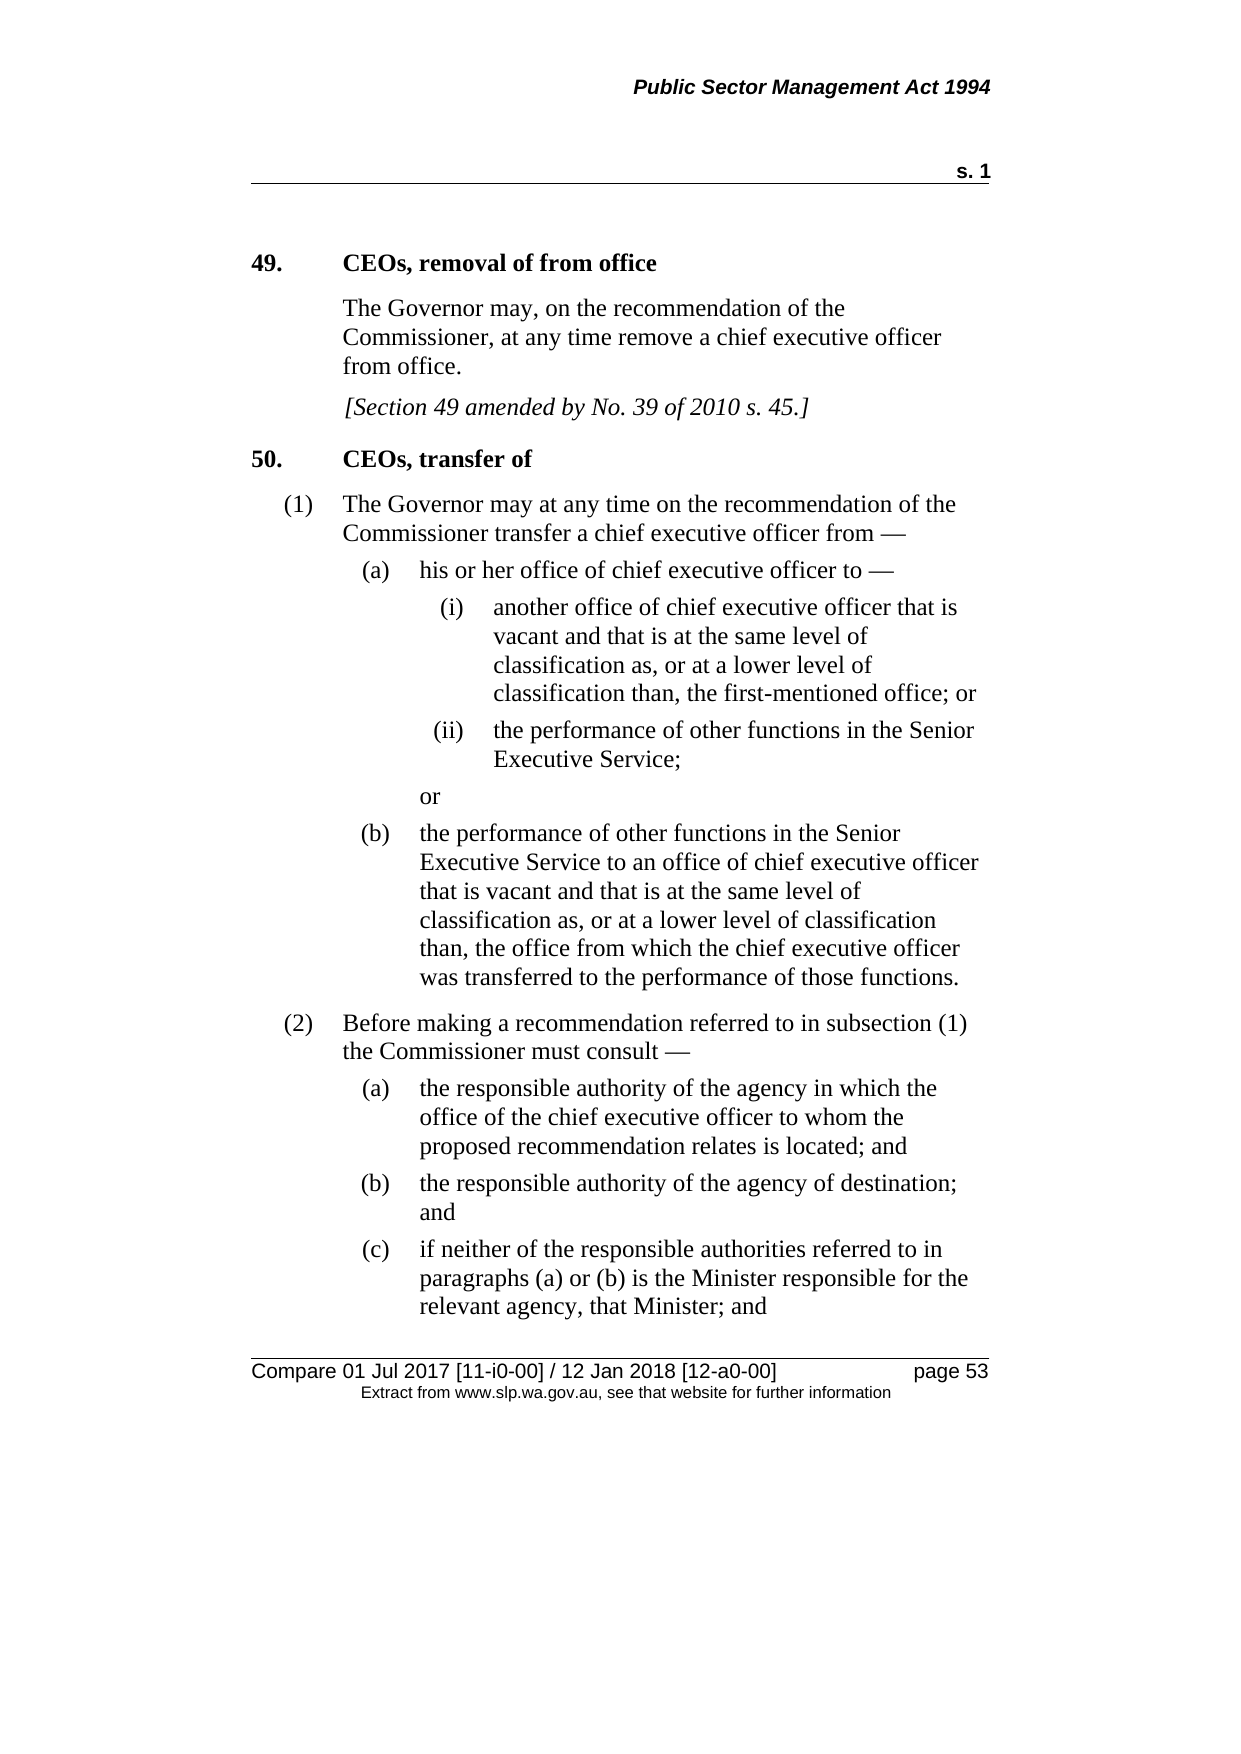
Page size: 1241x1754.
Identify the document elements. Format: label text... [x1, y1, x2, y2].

text (a) the responsible authority of the agency in which the office of the chief executive officer to whom the proposed recommendation relates is located; and [251, 1073, 989, 1160]
text (i) another office of chief executive officer that is vacant and that is at the same level of classification as, or at a lower level of classification than, the first-mentioned office; or [251, 592, 989, 707]
subtitle 49. CEOs, removal of from office [251, 248, 989, 277]
text (a) his or her office of chief executive officer to — [251, 555, 989, 584]
text The Governor may, on the recommendation of the Commissioner, at any time remove a chief executive officer from office. [251, 293, 989, 380]
text or [251, 781, 989, 810]
text [Section 49 amended by No. 39 of 2010 s. 45.] [251, 392, 989, 421]
text (ii) the performance of other functions in the Senior Executive Service; [251, 716, 989, 773]
text (b) the responsible authority of the agency of destination; and [251, 1168, 989, 1226]
text (b) the performance of other functions in the Senior Executive Service to an office of chief executive officer that is vacant and that is at the same level of classification as, or at a lower level of classification than, the office from which the chief executive officer was transferred to the performance of those functions. [251, 818, 989, 991]
text (1) The Governor may at any time on the recommendation of the Commissioner transfer a chief executive officer from — [251, 489, 989, 547]
text (2) Before making a recommendation referred to in subsection (1) the Commissioner must consult — [251, 1008, 989, 1065]
text (c) if neither of the responsible authorities referred to in paragraphs (a) or (b) is the Minister responsible for the relevant agency, that Minister; and [251, 1234, 989, 1320]
subtitle 50. CEOs, transfer of [251, 444, 989, 473]
